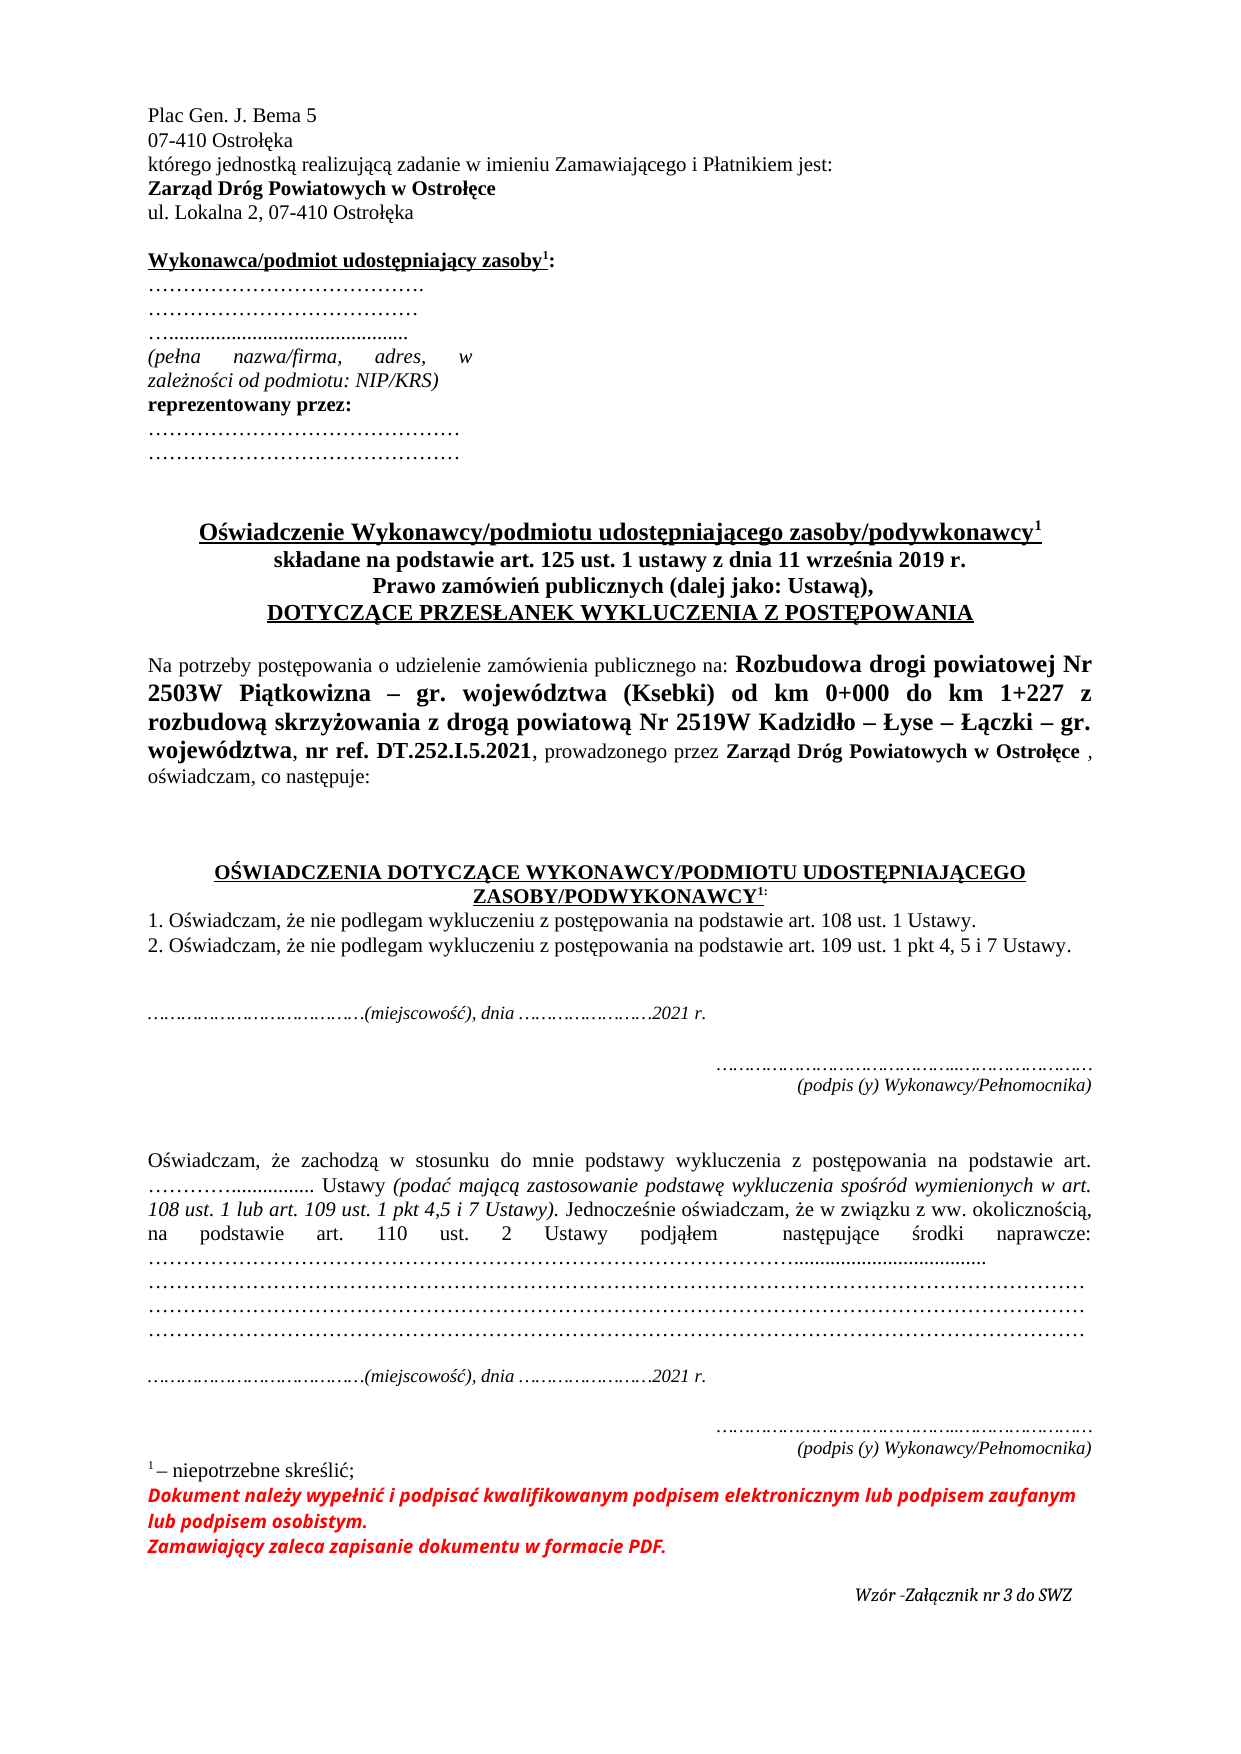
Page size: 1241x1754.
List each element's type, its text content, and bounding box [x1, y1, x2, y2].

text DOTYCZĄCE PRZESŁANEK WYKLUCZENIA Z POSTĘPOWANIA [148, 599, 1093, 625]
text Na potrzeby postępowania o udzielenie zamówienia publicznego na: Rozbudowa drogi powiatowej Nr 2503W Piątkowizna – gr. województwa (Ksebki) od km 0+000 do km 1+227 z rozbudową skrzyżowania z drogą powiatową Nr 2519W Kadzidło – Łyse – Łączki – gr. województwa, nr ref. DT.252.I.5.2021, prowadzonego przez Zarząd Dróg Powiatowych w Ostrołęce , oświadczam, co następuje: [148, 649, 1093, 788]
text …………………………………(miejscowość), dnia ……………………2021 r. [148, 1002, 1093, 1024]
text ……………………………………………………………………………… [148, 416, 472, 464]
text ul. Lokalna 2, 07-410 Ostrołęka [148, 200, 1093, 224]
text Zamawiający zaleca zapisanie dokumentu w formacie PDF. [148, 1533, 1093, 1559]
text ……………………………………..…………………… [148, 1052, 1093, 1074]
text Prawo zamówień publicznych (dalej jako: Ustawą), [148, 572, 1093, 599]
text 2. Oświadczam, że nie podlegam wykluczeniu z postępowania na podstawie art. 109 ust. 1 pkt 4, 5 i 7 Ustawy. [148, 932, 1093, 957]
text …………………………………(miejscowość), dnia ……………………2021 r. [148, 1365, 1093, 1387]
text Wzór -Załącznik nr 3 do SWZ [148, 1584, 1093, 1606]
text ………………………………….…………………………………….............................................. [148, 272, 561, 344]
text Wykonawca/podmiot udostępniający zasoby1: [148, 248, 1093, 272]
text reprezentowany przez: [148, 392, 1093, 416]
text ……………………………………..…………………… [148, 1415, 1093, 1437]
text 1 – niepotrzebne skreślić; [148, 1458, 1093, 1482]
text (podpis (y) Wykonawcy/Pełnomocnika) [148, 1437, 1093, 1458]
text OŚWIADCZENIA DOTYCZĄCE WYKONAWCY/PODMIOTU UDOSTĘPNIAJĄCEGO ZASOBY/PODWYKONAWCY1: [148, 860, 1093, 908]
text składane na podstawie art. 125 ust. 1 ustawy z dnia 11 września 2019 r. [148, 546, 1093, 572]
text Zarząd Dróg Powiatowych w Ostrołęce [148, 176, 1093, 200]
text Oświadczam, że zachodzą w stosunku do mnie podstawy wykluczenia z postępowania na podstawie art. …………................ Ustawy (podać mającą zastosowanie podstawę wykluczenia spośród wymienionych w art. 108 ust. 1 lub art. 109 ust. 1 pkt 4,5 i 7 Ustawy). Jednocześnie oświadczam, że w związku z ww. okolicznością, na podstawie art. 110 ust. 2 Ustawy podjąłem następujące środki naprawcze: …………………………………………………………………………………..................................... [148, 1148, 1093, 1269]
text Dokument należy wypełnić i podpisać kwalifikowanym podpisem elektronicznym lub podpisem zaufanym lub podpisem osobistym. [148, 1482, 1093, 1533]
text Plac Gen. J. Bema 5 [148, 103, 1093, 127]
text 07-410 Ostrołęka [148, 127, 1093, 152]
text ……………………………………………………………………………………………………………………………………………………………………………………………………………………………………………………………………………………………………………………………………………………………………… [148, 1269, 1093, 1341]
text 1. Oświadczam, że nie podlegam wykluczeniu z postępowania na podstawie art. 108 ust. 1 Ustawy. [148, 908, 1093, 932]
text Oświadczenie Wykonawcy/podmiotu udostępniającego zasoby/podywkonawcy1 [148, 517, 1093, 546]
text (podpis (y) Wykonawcy/Pełnomocnika) [148, 1074, 1093, 1096]
text którego jednostką realizującą zadanie w imieniu Zamawiającego i Płatnikiem jest: [148, 152, 1093, 176]
text (pełna nazwa/firma, adres, w zależności od podmiotu: NIP/KRS) [148, 344, 472, 392]
